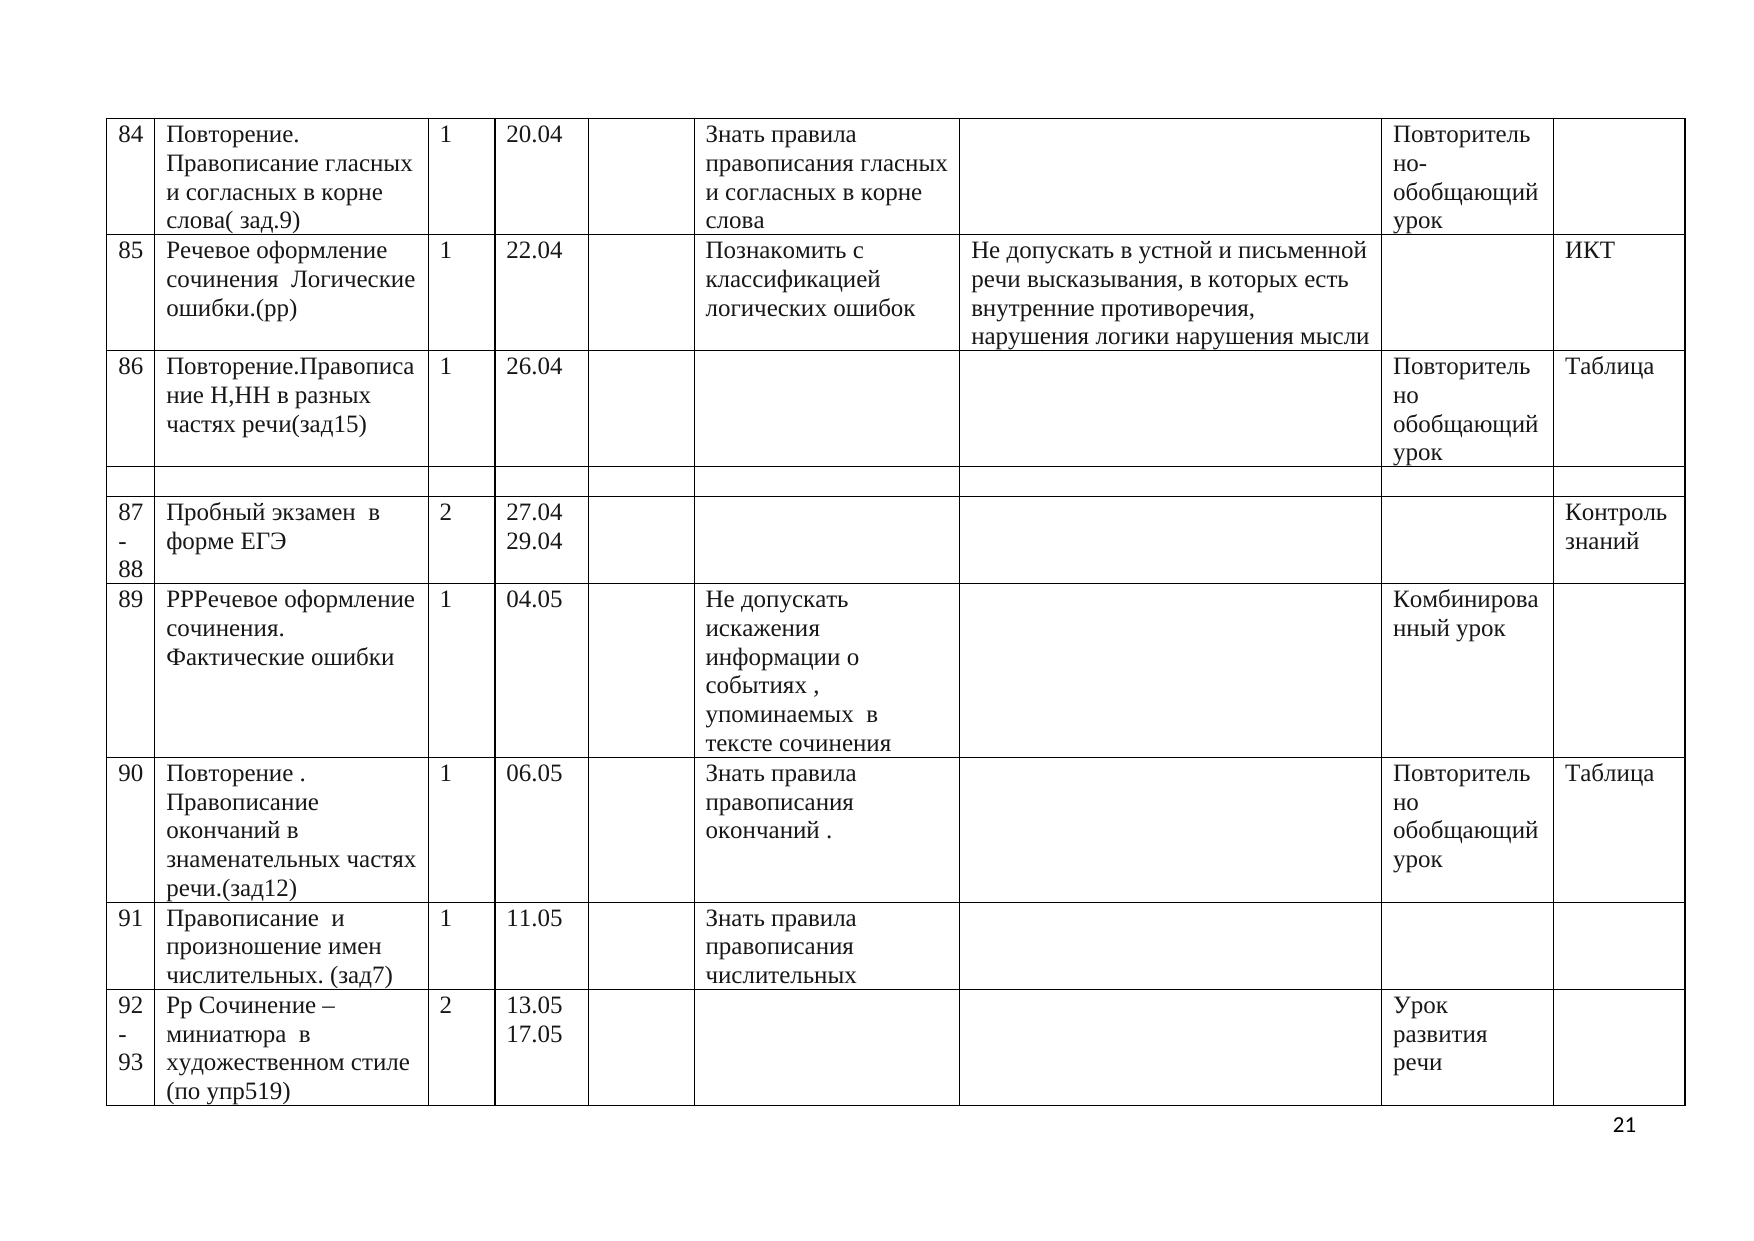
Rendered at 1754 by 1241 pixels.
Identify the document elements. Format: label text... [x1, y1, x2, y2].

table_cell 84 [107, 119, 154, 234]
table_cell 86 [107, 351, 154, 466]
table_cell Знать правила правописания окончаний . [695, 758, 959, 902]
table_cell Повторение. Правописание гласных и согласных в корне слова( зад.9) [155, 119, 428, 234]
table_cell [695, 467, 959, 496]
table_cell [1382, 235, 1553, 350]
table_cell Рр Сочинение –миниатюра в художественном стиле (по упр519) [155, 990, 428, 1105]
table_cell [1554, 990, 1684, 1105]
table_cell [960, 497, 1381, 583]
table_cell 90 [107, 758, 154, 902]
table_cell Познакомить с классификацией логических ошибок [695, 235, 959, 350]
table_cell [1382, 497, 1553, 583]
table_cell [589, 758, 694, 902]
table_cell 91 [107, 903, 154, 989]
table_cell [695, 990, 959, 1105]
table_cell [960, 990, 1381, 1105]
table_cell Комбинированный урок [1382, 584, 1553, 757]
table_cell [589, 903, 694, 989]
table_cell [1554, 119, 1684, 234]
table_cell [1554, 584, 1684, 757]
table_cell 06.05 [496, 758, 588, 902]
table_cell Повторение.Правописание Н,НН в разных частях речи(зад15) [155, 351, 428, 466]
table_cell [589, 467, 694, 496]
table_cell Повторительно обобщающий урок [1382, 758, 1553, 902]
table_cell Таблица [1554, 758, 1684, 902]
table_cell [960, 119, 1381, 234]
table_cell 1 [429, 119, 494, 234]
table_cell [429, 467, 494, 496]
table_cell [107, 467, 154, 496]
table_cell [1382, 903, 1553, 989]
table_cell Таблица [1554, 351, 1684, 466]
table_cell [589, 119, 694, 234]
table_cell Знать правила правописания гласных и согласных в корне слова [695, 119, 959, 234]
table_cell 22.04 [496, 235, 588, 350]
table_cell Контроль знаний [1554, 497, 1684, 583]
table_cell [960, 351, 1381, 466]
table_cell [589, 990, 694, 1105]
table_cell 1 [429, 758, 494, 902]
table_cell Речевое оформление сочинения Логические ошибки.(рр) [155, 235, 428, 350]
table_cell 89 [107, 584, 154, 757]
table_cell 13.05 17.05 [496, 990, 588, 1105]
table_cell [960, 467, 1381, 496]
table_cell Не допускать искажения информации о событиях , упоминаемых в тексте сочинения [695, 584, 959, 757]
table_cell Повторение . Правописание окончаний в знаменательных частях речи.(зад12) [155, 758, 428, 902]
table_cell [589, 351, 694, 466]
table_cell [155, 467, 428, 496]
table_cell 1 [429, 903, 494, 989]
table_cell [589, 235, 694, 350]
table_cell 26.04 [496, 351, 588, 466]
table_cell Правописание и произношение имен числительных. (зад7) [155, 903, 428, 989]
table_cell 1 [429, 351, 494, 466]
table_cell 2 [429, 990, 494, 1105]
table_cell [589, 497, 694, 583]
table_cell Знать правила правописания числительных [695, 903, 959, 989]
table_cell Урок развития речи [1382, 990, 1553, 1105]
table_cell [960, 758, 1381, 902]
table_cell 1 [429, 584, 494, 757]
table_cell 20.04 [496, 119, 588, 234]
table_cell 92-93 [107, 990, 154, 1105]
table_cell [695, 497, 959, 583]
table_cell 27.04 29.04 [496, 497, 588, 583]
table_cell 87-88 [107, 497, 154, 583]
table_cell Повторительно-обобщающий урок [1382, 119, 1553, 234]
table_cell [589, 584, 694, 757]
table_cell 2 [429, 497, 494, 583]
table_cell [1382, 467, 1553, 496]
table_cell ИКТ [1554, 235, 1684, 350]
table_cell [1554, 903, 1684, 989]
table_cell 11.05 [496, 903, 588, 989]
table_cell Повторительно обобщающий урок [1382, 351, 1553, 466]
table_cell Пробный экзамен в форме ЕГЭ [155, 497, 428, 583]
table_cell 04.05 [496, 584, 588, 757]
table_cell 85 [107, 235, 154, 350]
table_cell [960, 584, 1381, 757]
table_cell [695, 351, 959, 466]
table_cell Не допускать в устной и письменной речи высказывания, в которых есть внутренние противоречия, нарушения логики нарушения мысли [960, 235, 1381, 350]
table_cell РРРечевое оформление сочинения. Фактические ошибки [155, 584, 428, 757]
table_cell [496, 467, 588, 496]
table_cell 1 [429, 235, 494, 350]
table_cell [960, 903, 1381, 989]
table_cell [1554, 467, 1684, 496]
